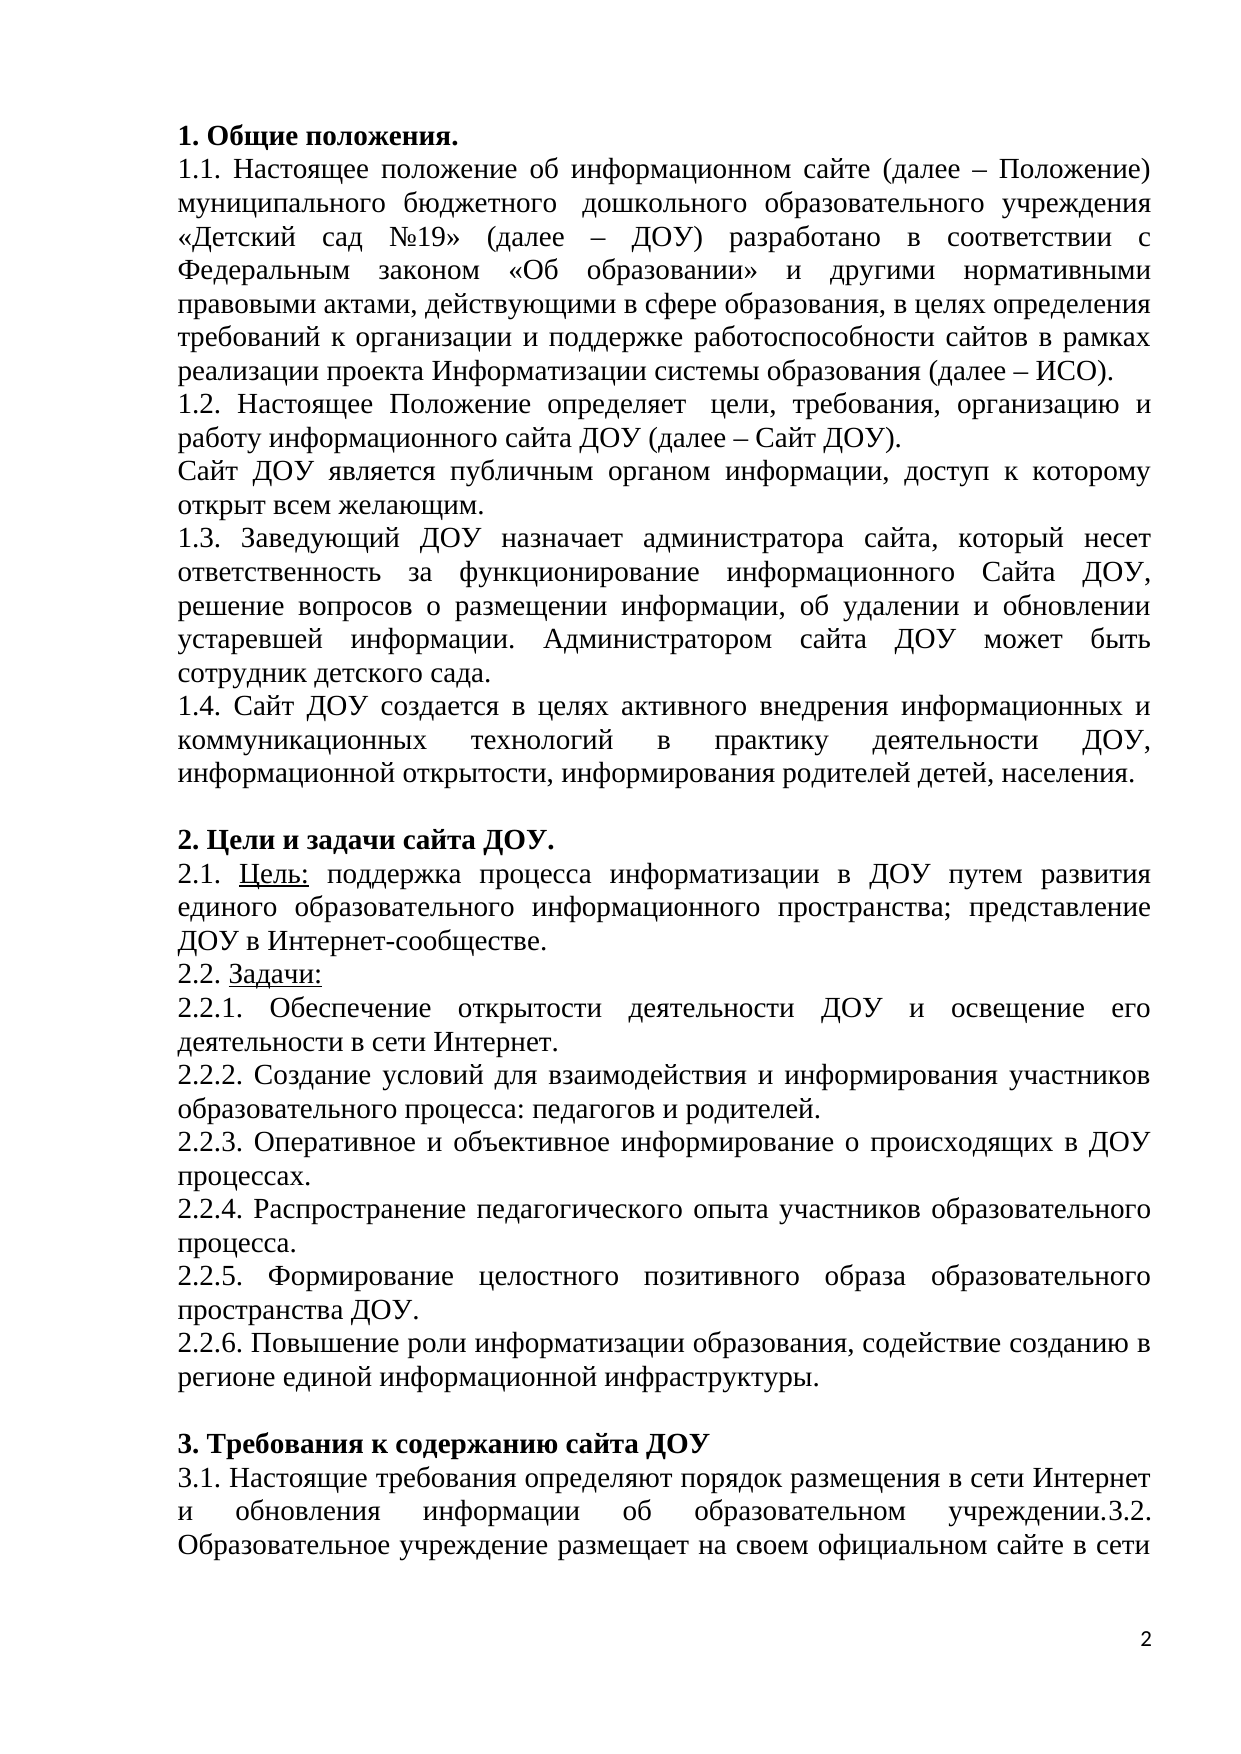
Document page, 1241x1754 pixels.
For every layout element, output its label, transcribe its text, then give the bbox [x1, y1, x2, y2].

text 2.2.6. Повышение роли информатизации образования, содействие созданию в регионе единой информационной инфраструктуры. [177, 1326, 1152, 1393]
text 1.1. Настоящее положение об информационном сайте (далее – Положение) муниципального бюджетного дошкольного образовательного учреждения «Детский сад №19» (далее – ДОУ) разработано в соответствии с Федеральным законом «Об образовании» и другими нормативными правовыми актами, действующими в сфере образования, в целях определения требований к организации и поддержке работоспособности сайтов в рамках реализации проекта Информатизации системы образования (далее – ИСО). [177, 152, 1152, 386]
text Сайт ДОУ является публичным органом информации, доступ к которому открыт всем желающим. [177, 453, 1152, 521]
text 2. Цели и задачи сайта ДОУ. [177, 822, 1152, 856]
text 3. Требования к содержанию сайта ДОУ [177, 1426, 1152, 1460]
text 2.2. Задачи: [177, 957, 1152, 990]
text 2.2.2. Создание условий для взаимодействия и информирования участников образовательного процесса: педагогов и родителей. [177, 1057, 1152, 1124]
text 1.3. Заведующий ДОУ назначает администратора сайта, который несет ответственность за функционирование информационного Сайта ДОУ, решение вопросов о размещении информации, об удалении и обновлении устаревшей информации. Администратором сайта ДОУ может быть сотрудник детского сада. [177, 521, 1152, 688]
text 2.2.4. Распространение педагогического опыта участников образовательного процесса. [177, 1191, 1152, 1258]
text 2.1. Цель: поддержка процесса информатизации в ДОУ путем развития единого образовательного информационного пространства; представление ДОУ в Интернет-сообществе. [177, 856, 1152, 957]
text 2.2.5. Формирование целостного позитивного образа образовательного пространства ДОУ. [177, 1258, 1152, 1326]
text 2.2.3. Оперативное и объективное информирование о происходящих в ДОУ процессах. [177, 1124, 1152, 1191]
text 1.2. Настоящее Положение определяет цели, требования, организацию и работу информационного сайта ДОУ (далее – Сайт ДОУ). [177, 386, 1152, 453]
text 1.4. Сайт ДОУ создается в целях активного внедрения информационных и коммуникационных технологий в практику деятельности ДОУ, информационной открытости, информирования родителей детей, населения. [177, 688, 1152, 789]
text 2.2.1. Обеспечение открытости деятельности ДОУ и освещение его деятельности в сети Интернет. [177, 990, 1152, 1057]
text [177, 1460, 1152, 1560]
text 1. Общие положения. [177, 118, 1152, 152]
